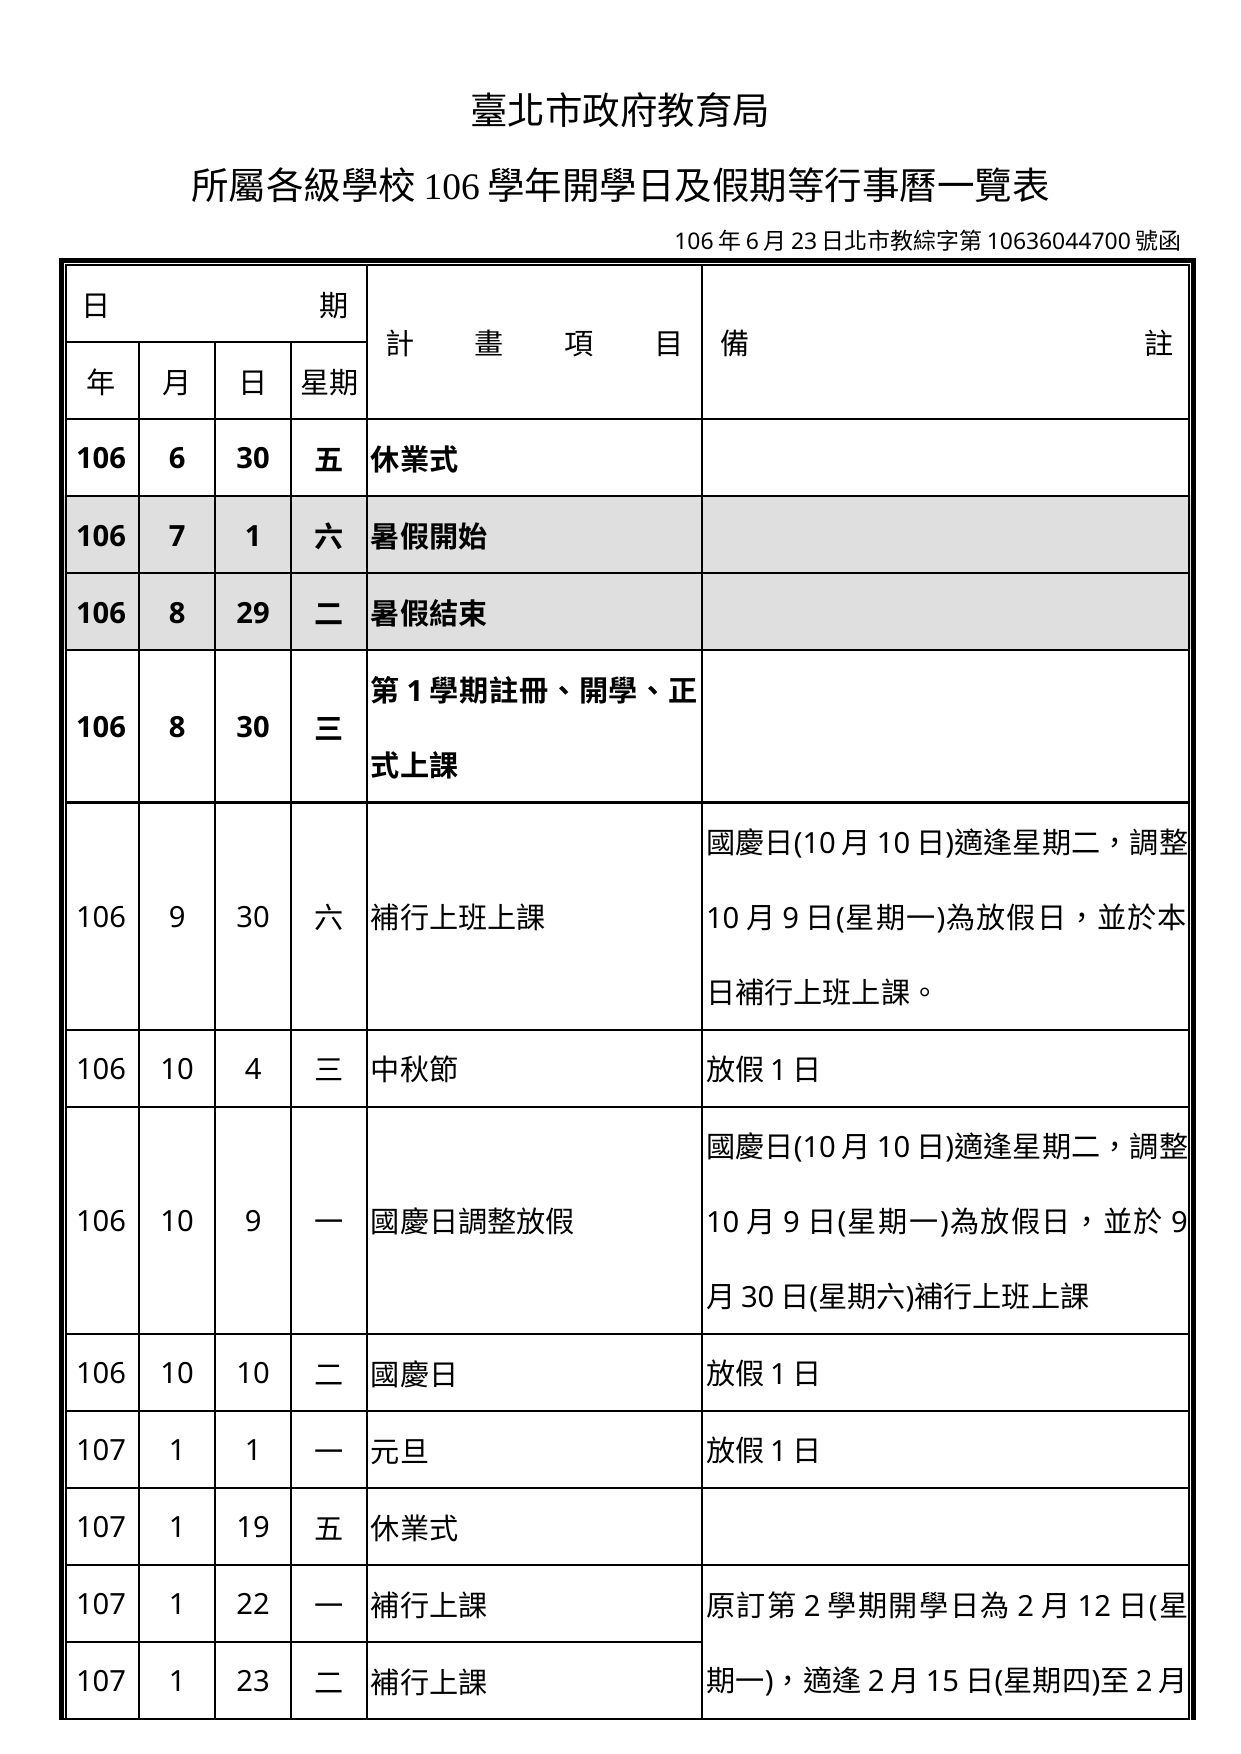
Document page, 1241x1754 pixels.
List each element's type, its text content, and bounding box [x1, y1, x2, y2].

table_cell 9 [216, 1108, 290, 1333]
table_cell 國慶日(10月10日)適逢星期二，調整10月9日(星期一)為放假日，並於9月30日(星期六)補行上班上課 [703, 1108, 1188, 1333]
table_cell 22 [216, 1566, 290, 1641]
table_cell 106 [67, 574, 138, 649]
table_cell [703, 574, 1188, 649]
table_cell 10 [140, 1031, 214, 1106]
table_cell 10 [216, 1335, 290, 1410]
text 106年6月23日北市教綜字第10636044700號函 [59, 221, 1181, 258]
table_cell 五 [292, 420, 366, 495]
table_cell 中秋節 [368, 1031, 701, 1106]
table_cell 106 [67, 804, 138, 1028]
table_cell 星期 [292, 343, 366, 418]
table_cell 三 [292, 1031, 366, 1106]
table_cell 106 [67, 497, 138, 572]
table_cell 107 [67, 1489, 138, 1564]
table_cell 9 [140, 804, 214, 1028]
table_cell 三 [292, 651, 366, 801]
table_cell 107 [67, 1412, 138, 1487]
table_cell 10 [140, 1108, 214, 1333]
table_cell 二 [292, 1643, 366, 1718]
table_cell 106 [67, 1031, 138, 1106]
table_cell 暑假開始 [368, 497, 701, 572]
table_header 日期 [67, 266, 366, 341]
table_cell 日 [216, 343, 290, 418]
table_cell 一 [292, 1108, 366, 1333]
table_cell 補行上班上課 [368, 804, 701, 1028]
table_cell 原訂第2學期開學日為2月12日(星期一)，適逢2月15日(星期四)至2月20日(星期二)為除夕及春節，調整2月12、13、14日為放假，並於1月22、23、24日補行106學年度第2學期上課。 [703, 1566, 1188, 1718]
table_cell 8 [140, 651, 214, 801]
table_cell 1 [140, 1566, 214, 1641]
table_cell 放假1日 [703, 1335, 1188, 1410]
table_cell 30 [216, 804, 290, 1028]
table_cell 第1學期註冊、開學、正式上課 [368, 651, 701, 801]
table_cell 國慶日調整放假 [368, 1108, 701, 1333]
table_cell 6 [140, 420, 214, 495]
table_cell 23 [216, 1643, 290, 1718]
table_cell 106 [67, 1108, 138, 1333]
table_cell 1 [140, 1412, 214, 1487]
table_cell 放假1日 [703, 1412, 1188, 1487]
table_cell 30 [216, 651, 290, 801]
table_cell 休業式 [368, 1489, 701, 1564]
table_cell 10 [140, 1335, 214, 1410]
table_cell 年 [67, 343, 138, 418]
table_cell [703, 420, 1188, 495]
table_cell 一 [292, 1566, 366, 1641]
table_cell [703, 651, 1188, 801]
table_cell 7 [140, 497, 214, 572]
table_cell 106 [67, 1335, 138, 1410]
table_header 備註 [703, 266, 1188, 418]
table_cell 30 [216, 420, 290, 495]
table_cell 五 [292, 1489, 366, 1564]
table_cell 放假1日 [703, 1031, 1188, 1106]
table_cell 4 [216, 1031, 290, 1106]
table_cell 補行上課 [368, 1566, 701, 1641]
table_cell 二 [292, 1335, 366, 1410]
table_cell 六 [292, 804, 366, 1028]
table_cell 國慶日(10月10日)適逢星期二，調整10月9日(星期一)為放假日，並於本日補行上班上課。 [703, 804, 1188, 1028]
table_cell 補行上課 [368, 1643, 701, 1718]
table_cell 1 [216, 1412, 290, 1487]
table_cell 月 [140, 343, 214, 418]
table_cell [703, 497, 1188, 572]
table_cell 1 [216, 497, 290, 572]
table_cell 暑假結束 [368, 574, 701, 649]
table_cell 一 [292, 1412, 366, 1487]
text 所屬各級學校106學年開學日及假期等行事曆一覽表 [59, 146, 1181, 221]
table_cell [703, 1489, 1188, 1564]
text 臺北市政府教育局 [59, 71, 1181, 146]
table_header 計畫項目 [368, 266, 701, 418]
table_cell 國慶日 [368, 1335, 701, 1410]
table_cell 106 [67, 651, 138, 801]
table_cell 107 [67, 1643, 138, 1718]
table_cell 元旦 [368, 1412, 701, 1487]
table_cell 1 [140, 1643, 214, 1718]
table_cell 29 [216, 574, 290, 649]
table_cell 107 [67, 1566, 138, 1641]
table_cell 106 [67, 420, 138, 495]
table_cell 8 [140, 574, 214, 649]
table_cell 休業式 [368, 420, 701, 495]
table_cell 六 [292, 497, 366, 572]
table_cell 二 [292, 574, 366, 649]
table_cell 1 [140, 1489, 214, 1564]
table_cell 19 [216, 1489, 290, 1564]
